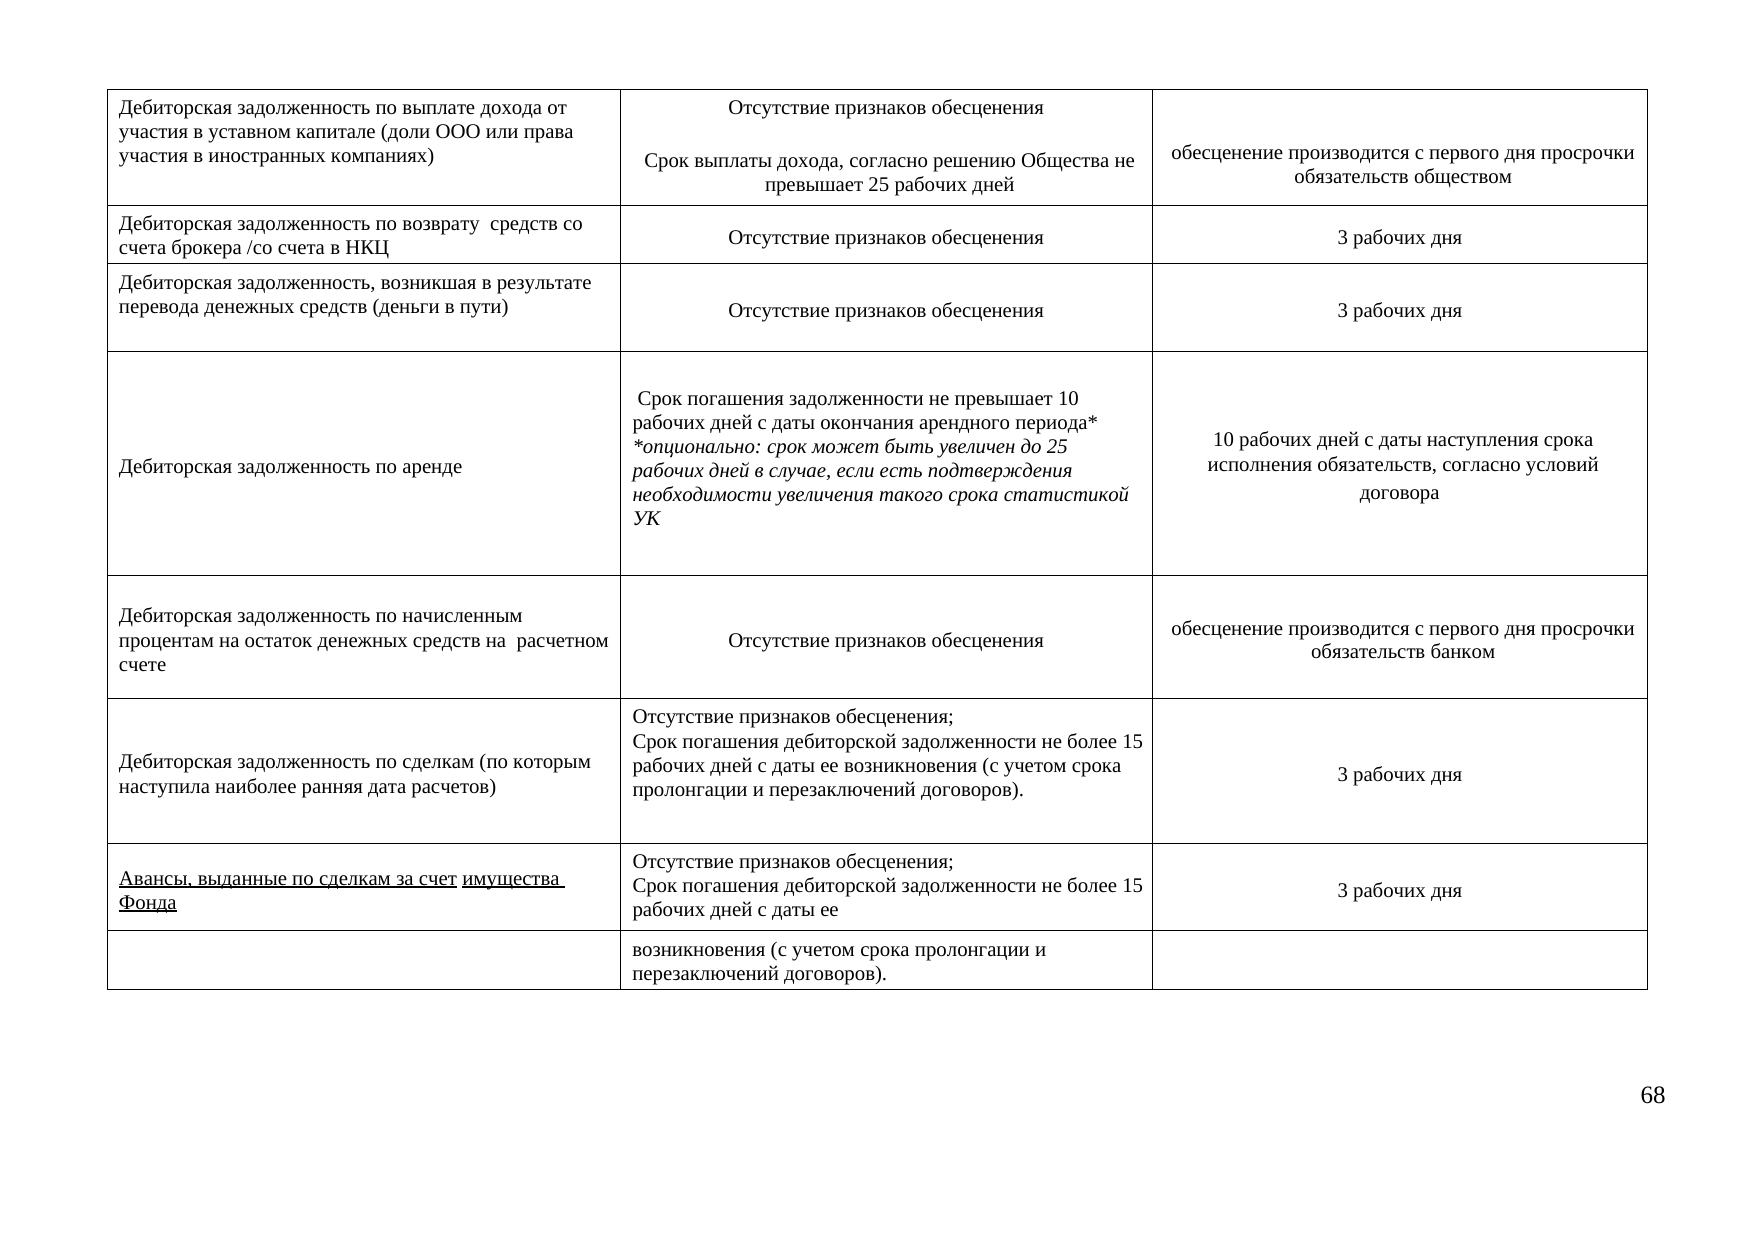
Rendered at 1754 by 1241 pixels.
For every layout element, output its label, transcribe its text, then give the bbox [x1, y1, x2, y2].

table_cell 10 рабочих дней с даты наступления срока исполнения обязательств, согласно условий договора [1153, 352, 1647, 574]
table_cell Дебиторская задолженность по сделкам (по которым наступила наиболее ранняя дата расчетов) [108, 699, 620, 843]
table_cell 3 рабочих дня [1153, 844, 1647, 930]
table_cell Срок погашения задолженности не превышает 10 рабочих дней с даты окончания арендного периода* *опционально: срок может быть увеличен до 25 рабочих дней в случае, если есть подтверждения необходимости увеличения такого срока статистикой УК [621, 352, 1152, 574]
table_cell Отсутствие признаков обесценения Срок выплаты дохода, согласно решению Общества не превышает 25 рабочих дней [621, 90, 1152, 205]
table_cell Дебиторская задолженность по начисленным процентам на остаток денежных средств на расчетном счете [108, 576, 620, 698]
table_cell обесценение производится с первого дня просрочки обязательств обществом [1153, 90, 1647, 205]
table_cell 3 рабочих дня [1153, 206, 1647, 263]
table_cell Дебиторская задолженность, возникшая в результате перевода денежных средств (деньги в пути) [108, 264, 620, 351]
table_cell [108, 931, 620, 988]
table_cell Отсутствие признаков обесценения [621, 264, 1152, 351]
table_cell Отсутствие признаков обесценения [621, 576, 1152, 698]
table_cell Отсутствие признаков обесценения [621, 206, 1152, 263]
table_cell Дебиторская задолженность по выплате дохода от участия в уставном капитале (доли ООО или права участия в иностранных компаниях) [108, 90, 620, 205]
table_cell Отсутствие признаков обесценения; Срок погашения дебиторской задолженности не более 15 рабочих дней с даты ее [621, 844, 1152, 930]
table_cell Отсутствие признаков обесценения; Срок погашения дебиторской задолженности не более 15 рабочих дней с даты ее возникновения (с учетом срока пролонгации и перезаключений договоров). [621, 699, 1152, 843]
table_cell обесценение производится с первого дня просрочки обязательств банком [1153, 576, 1647, 698]
table_cell возникновения (с учетом срока пролонгации и перезаключений договоров). [621, 931, 1152, 988]
table_cell Авансы, выданные по сделкам за счет имущества Фонда [108, 844, 620, 930]
table_cell [1153, 931, 1647, 988]
table_cell Дебиторская задолженность по аренде [108, 352, 620, 574]
table_cell Дебиторская задолженность по возврату средств со счета брокера /со счета в НКЦ [108, 206, 620, 263]
table_cell 3 рабочих дня [1153, 264, 1647, 351]
table_cell 3 рабочих дня [1153, 699, 1647, 843]
